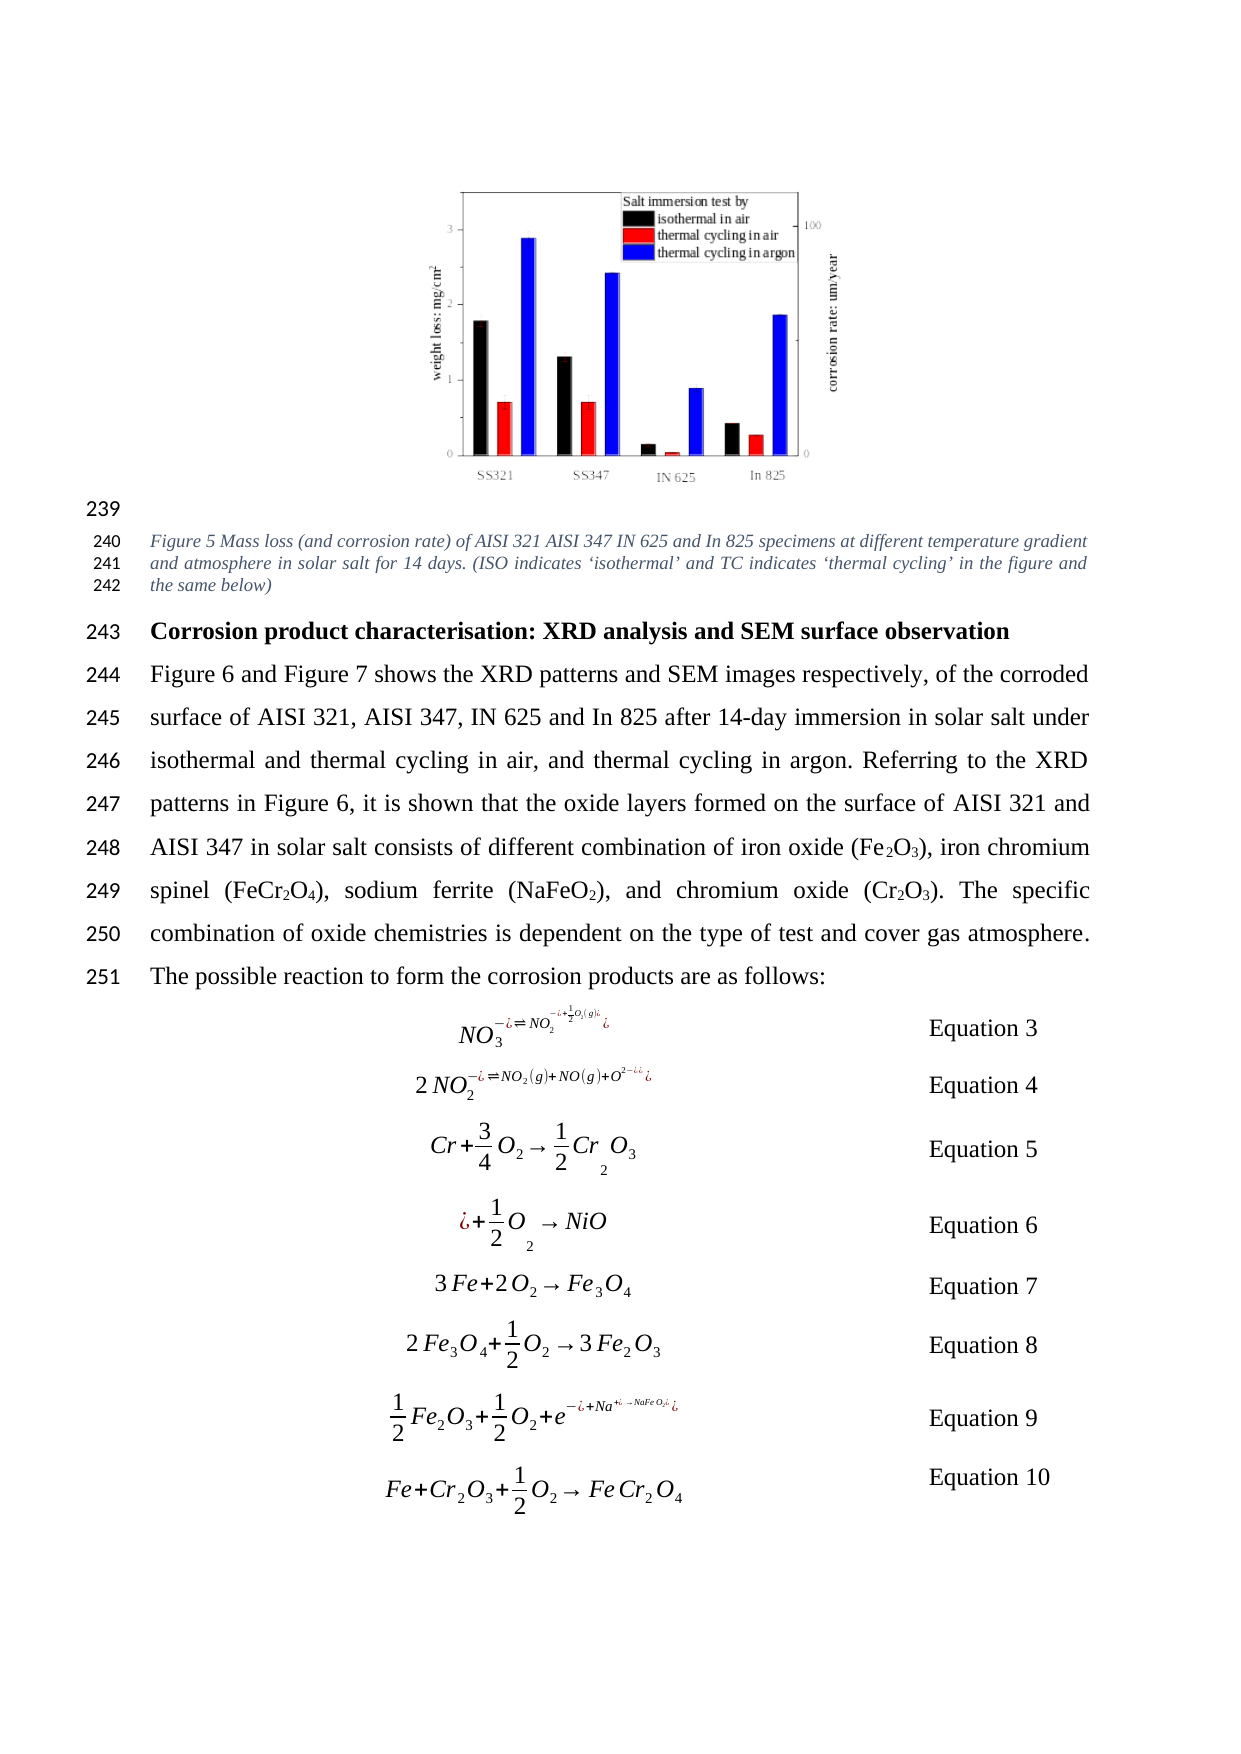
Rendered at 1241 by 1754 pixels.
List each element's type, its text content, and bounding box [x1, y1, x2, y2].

table_cell Equation 6 [917, 1194, 1089, 1269]
table_header Equation 3 [917, 1004, 1089, 1066]
text Figure 6 and Figure 7 shows the XRD patterns and SEM images respectively, of the corroded surface of AISI 321, AISI 347, IN 625 and In 825 after 14-day immersion in solar salt under isothermal and thermal cycling in air, and thermal cycling in argon. Referring to the XRD patterns in Figure 6, it is shown that the oxide layers formed on the surface of AISI 321 and AISI 347 in solar salt consists of different combination of iron oxide (Fe2O3), iron chromium spinel (FeCr2O4), sodium ferrite (NaFeO2), and chromium oxide (Cr2O3). The specific combination of oxide chemistries is dependent on the type of test and cover gas atmosphere. The possible reaction to form the corrosion products are as follows: [150, 659, 1090, 990]
table_cell [150, 1315, 917, 1388]
table_cell Equation 9 [917, 1388, 1089, 1462]
table_cell [150, 1462, 917, 1535]
text Figure 5 Mass loss (and corrosion rate) of AISI 321 AISI 347 IN 625 and In 825 specimens at different temperature gradient and atmosphere in solar salt for 14 days. (ISO indicates ‘isothermal’ and TC indicates ‘thermal cycling’ in the figure and the same below) [150, 530, 1090, 595]
table_cell [150, 1118, 917, 1193]
table_cell Equation 8 [917, 1315, 1089, 1388]
table_cell [150, 1388, 917, 1462]
table_cell Equation 7 [917, 1270, 1089, 1315]
table_cell [150, 1194, 917, 1269]
table_cell [150, 1270, 917, 1315]
table_header [150, 1004, 917, 1066]
table_cell Equation 4 [917, 1066, 1089, 1117]
subtitle Corrosion product characterisation: XRD analysis and SEM surface observation [150, 616, 1090, 645]
table_cell Equation 5 [917, 1118, 1089, 1193]
table_cell Equation 10 [917, 1462, 1089, 1535]
table_cell [150, 1066, 917, 1117]
